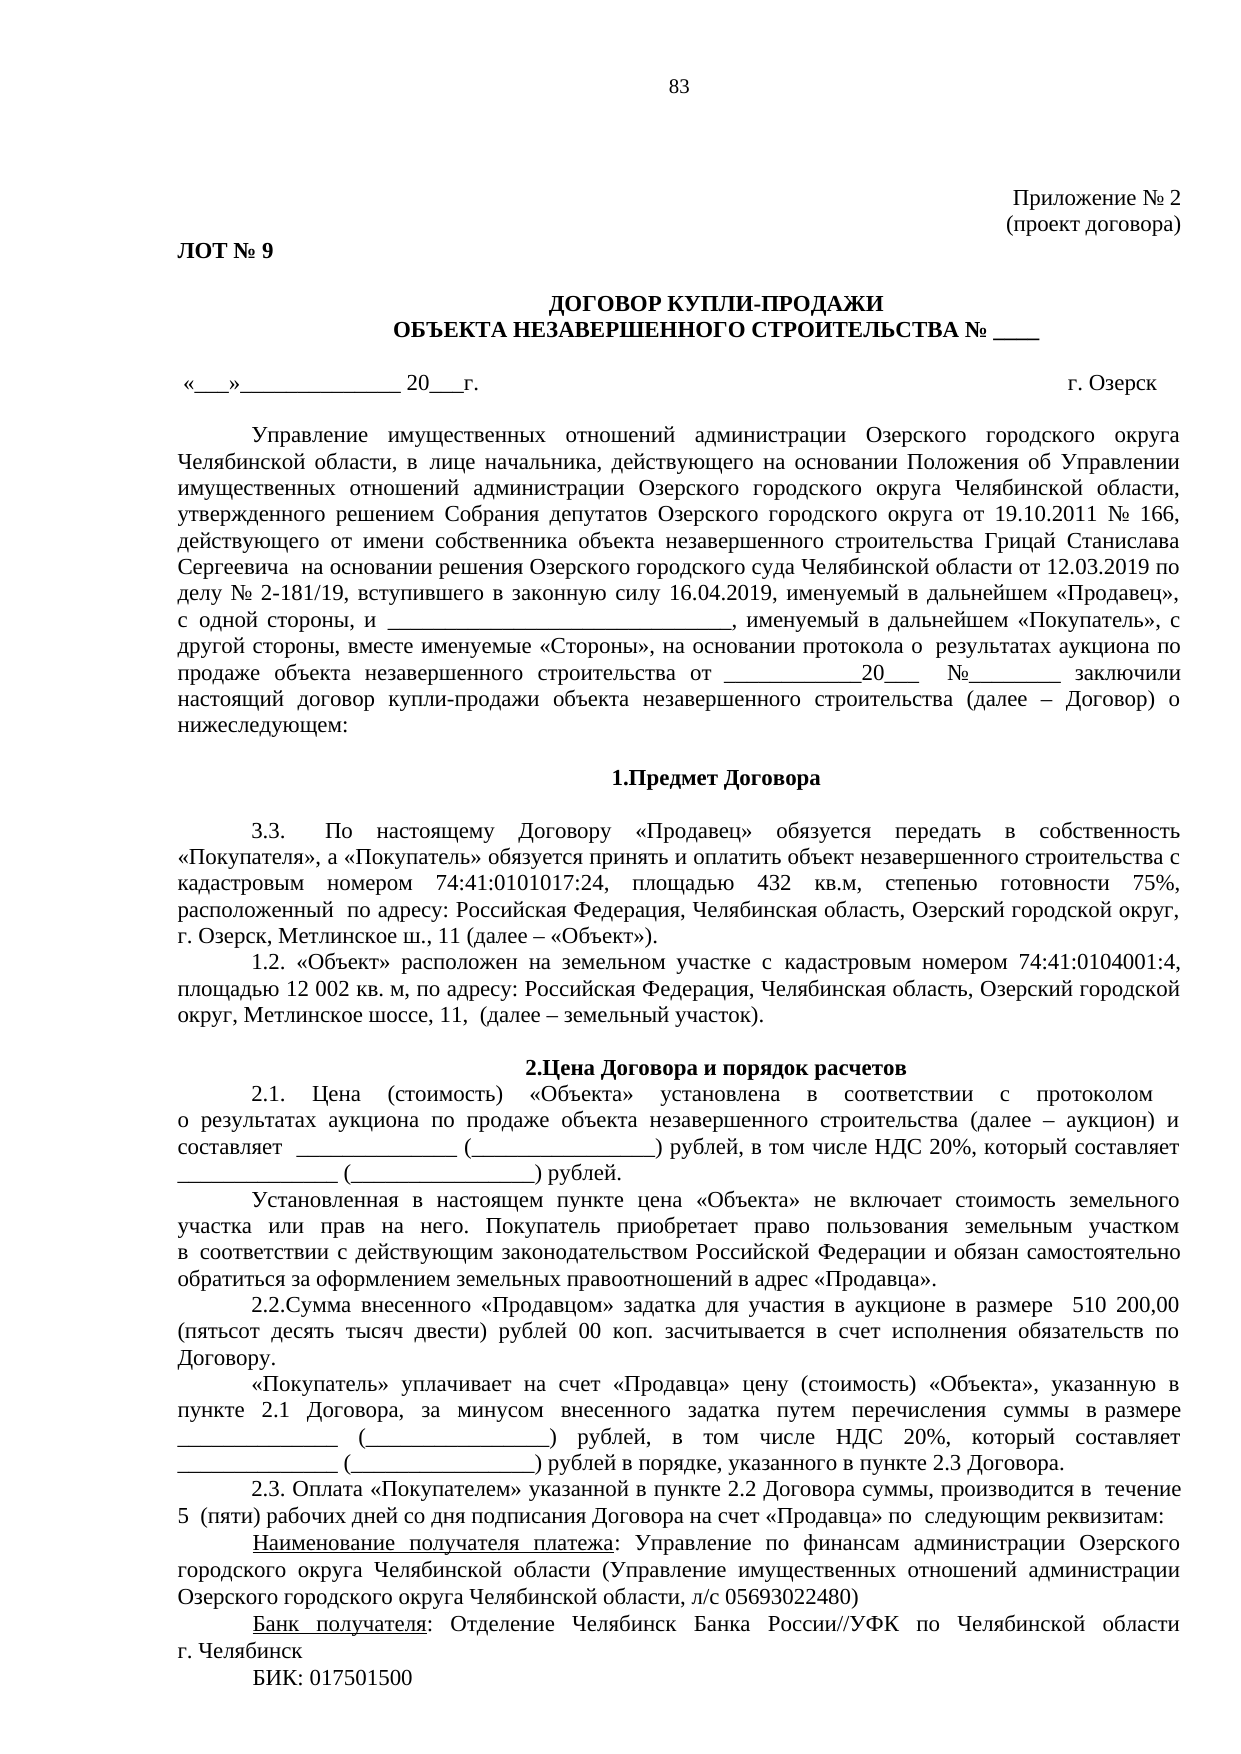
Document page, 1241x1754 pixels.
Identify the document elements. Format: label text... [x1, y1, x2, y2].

text Установленная в настоящем пункте цена «Объекта» не включает стоимость земельного участка или прав на него. Покупатель приобретает право пользования земельным участком в соответствии с действующим законодательством Российской Федерации и обязан самостоятельно обратиться за оформлением земельных правоотношений в адрес «Продавца». [177, 1186, 1181, 1291]
text 2.3. Оплата «Покупателем» указанной в пункте 2.2 Договора суммы, производится в течение 5 (пяти) рабочих дней со дня подписания Договора на счет «Продавца» по следующим реквизитам: [177, 1476, 1181, 1528]
text Управление имущественных отношений администрации Озерского городского округа Челябинской области, в лице начальника, действующего на основании Положения об Управлении имущественных отношений администрации Озерского городского округа Челябинской области, утвержденного решением Собрания депутатов Озерского городского округа от 19.10.2011 № 166, действующего от имени собственника объекта незавершенного строительства Грицай Станислава Сергеевича на основании решения Озерского городского суда Челябинской области от 12.03.2019 по делу № 2-181/19, вступившего в законную силу 16.04.2019, именуемый в дальнейшем «Продавец», с одной стороны, и ______________________________, именуемый в дальнейшем «Покупатель», с другой стороны, вместе именуемые «Стороны», на основании протокола о результатах аукциона по продаже объекта незавершенного строительства от ____________20___ №________ заключили настоящий договор купли-продажи объекта незавершенного строительства (далее – Договор) о нижеследующем: [177, 421, 1181, 738]
text (проект договора) [177, 211, 1181, 237]
text Приложение № 2 [177, 184, 1181, 211]
text 1.Предмет Договора [251, 764, 1181, 790]
text 2.1. Цена (стоимость) «Объекта» установлена в соответствии с протоколом о результатах аукциона по продаже объекта незавершенного строительства (далее – аукцион) и составляет ______________ (________________) рублей, в том числе НДС 20%, который составляет ______________ (________________) рублей. [177, 1080, 1181, 1186]
text 1.2. «Объект» расположен на земельном участке с кадастровым номером 74:41:0104001:4, площадью 12 002 кв. м, по адресу: Российская Федерация, Челябинская область, Озерский городской округ, Метлинское шоссе, 11, (далее – земельный участок). [177, 948, 1181, 1027]
text Банк получателя: Отделение Челябинск Банка России//УФК по Челябинской области г. Челябинск [177, 1609, 1181, 1664]
text ЛОТ № 9 [177, 237, 1181, 263]
text «___»______________ 20___г. г. Озерск [177, 369, 1181, 395]
text Наименование получателя платежа: Управление по финансам администрации Озерского городского округа Челябинской области (Управление имущественных отношений администрации Озерского городского округа Челябинской области, л/с 05693022480) [177, 1528, 1181, 1609]
text «Покупатель» уплачивает на счет «Продавца» цену (стоимость) «Объекта», указанную в пункте 2.1 Договора, за минусом внесенного задатка путем перечисления суммы в размере ______________ (________________) рублей, в том числе НДС 20%, который составляет ______________ (________________) рублей в порядке, указанного в пункте 2.3 Договора. [177, 1370, 1181, 1476]
text ДОГОВОР КУПЛИ-ПРОДАЖИ [177, 289, 1181, 316]
text 2.2.Сумма внесенного «Продавцом» задатка для участия в аукционе в размере 510 200,00 (пятьсот десять тысяч двести) рублей 00 коп. засчитывается в счет исполнения обязательств по Договору. [177, 1291, 1181, 1370]
text БИК: 017501500 [177, 1664, 1181, 1691]
list По настоящему Договору «Продавец» обязуется передать в собственность «Покупателя», а «Покупатель» обязуется принять и оплатить объект незавершенного строительства с кадастровым номером 74:41:0101017:24, площадью 432 кв.м, степенью готовности 75%, расположенный по адресу: Российская Федерация, Челябинская область, Озерский городской округ, г. Озерск, Метлинское ш., 11 (далее – «Объект»). [177, 817, 1181, 948]
text 2.Цена Договора и порядок расчетов [251, 1054, 1181, 1080]
text ОБЪЕКТА НЕЗАВЕРШЕННОГО СТРОИТЕЛЬСТВА № ____ [177, 316, 1181, 342]
